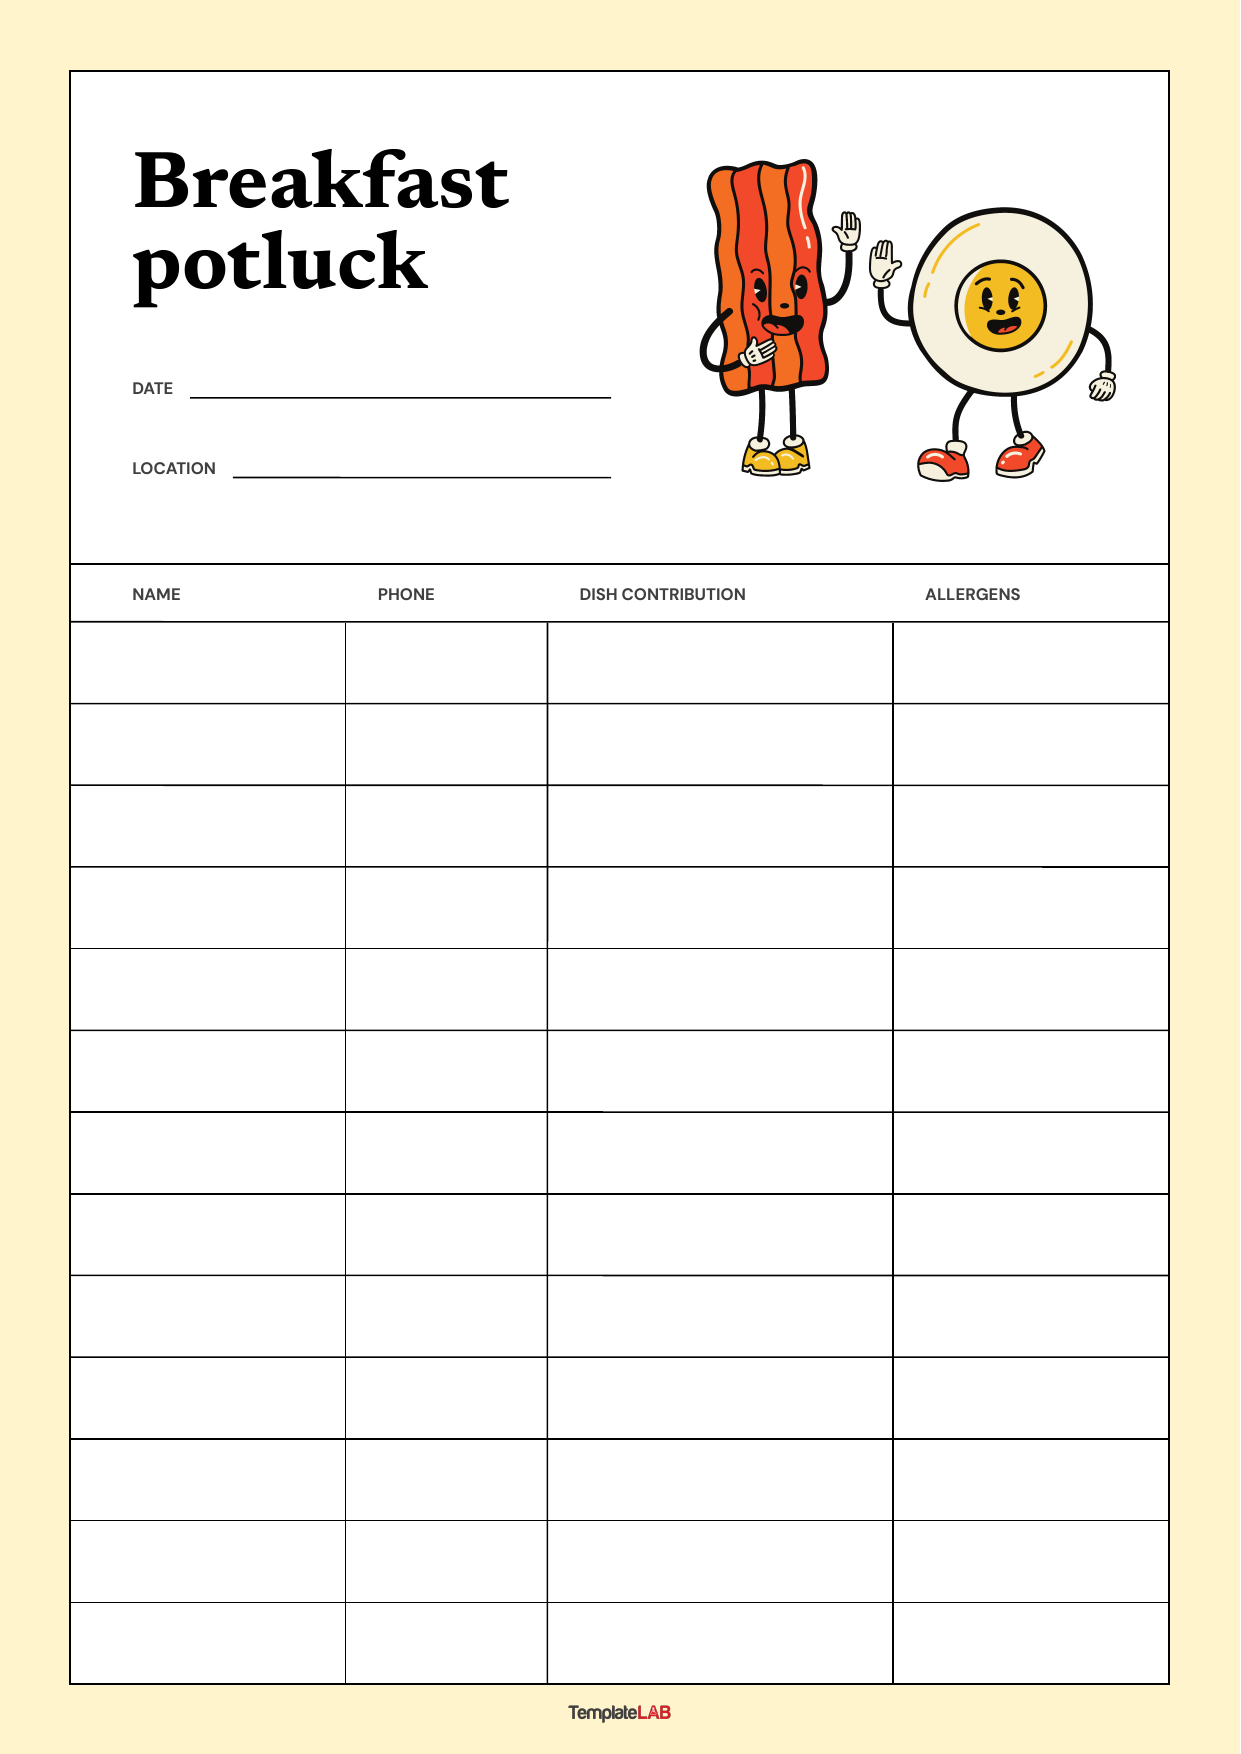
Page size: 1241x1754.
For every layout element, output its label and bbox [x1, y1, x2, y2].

picture [697, 159, 1116, 482]
picture [568, 1705, 671, 1723]
